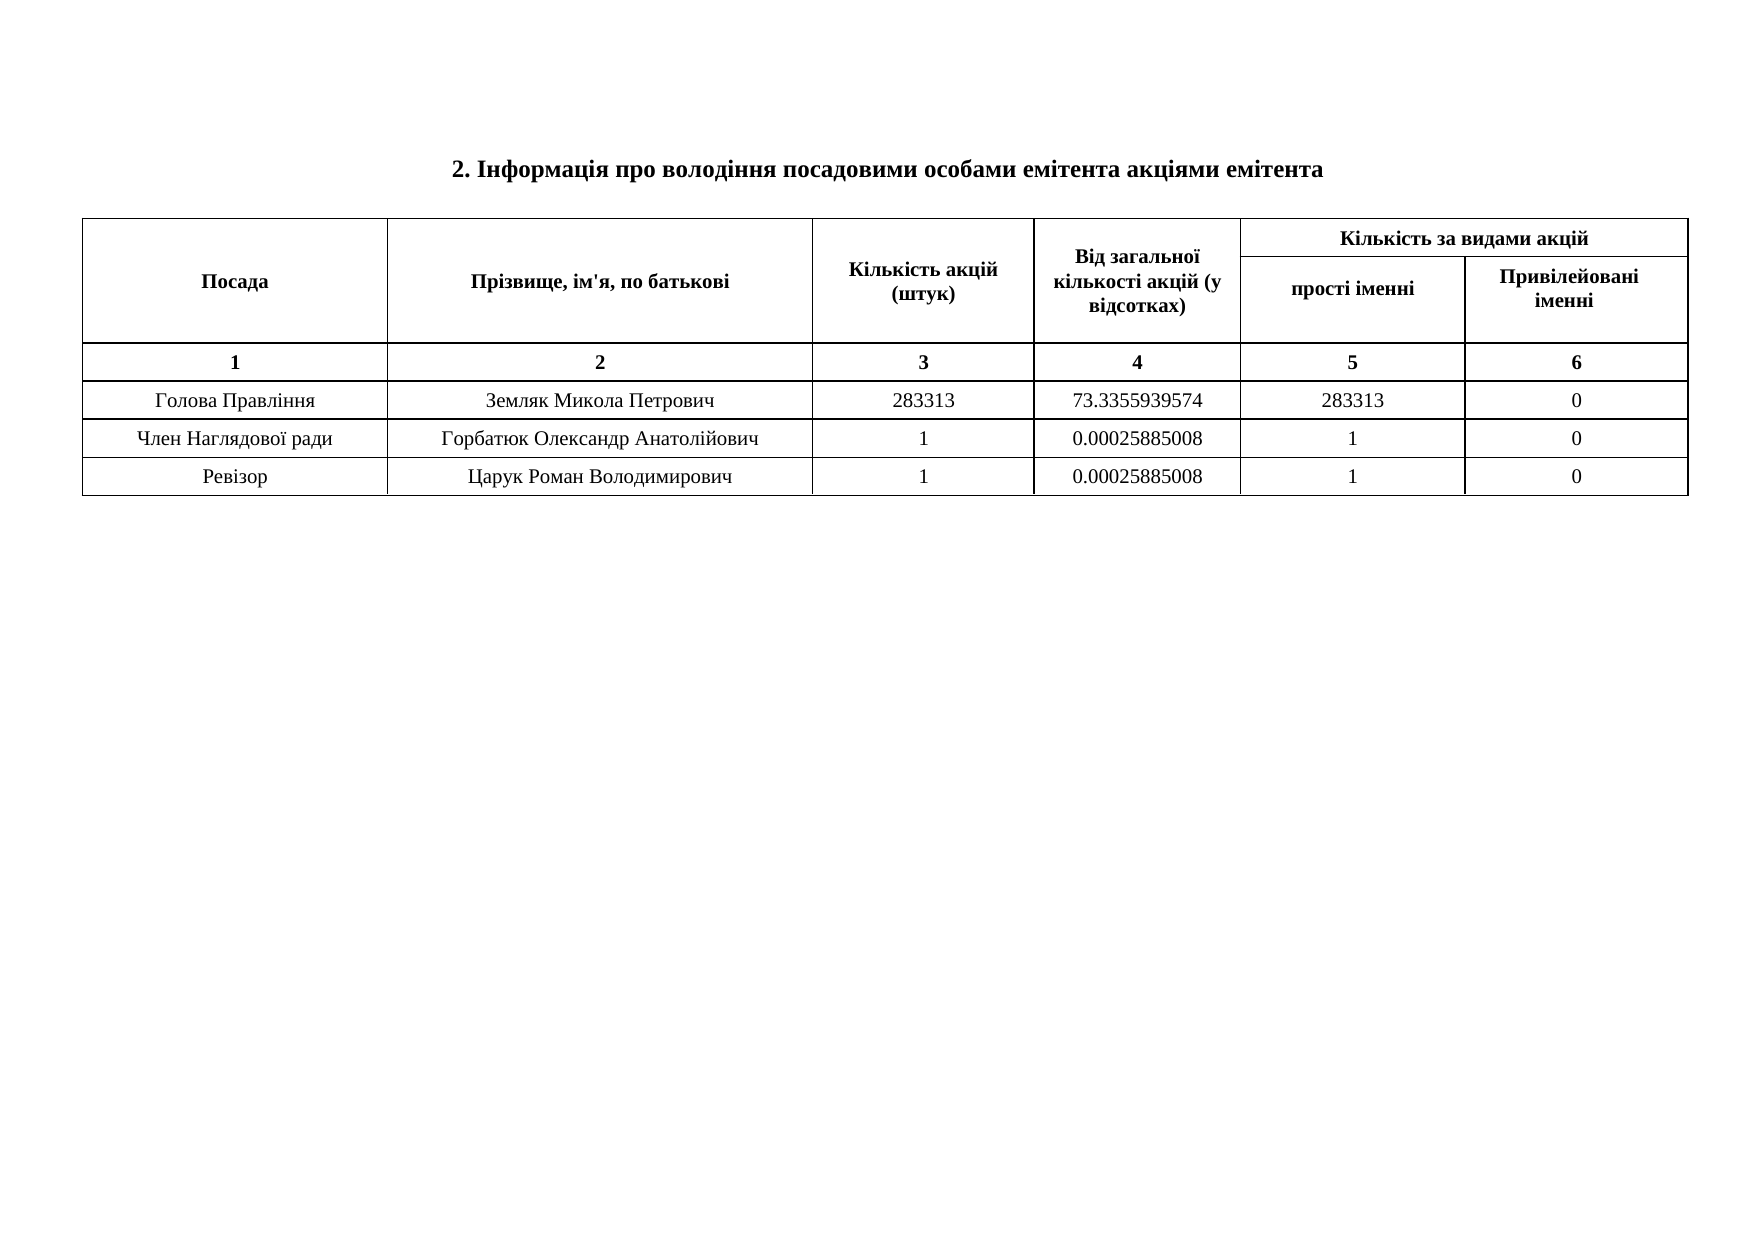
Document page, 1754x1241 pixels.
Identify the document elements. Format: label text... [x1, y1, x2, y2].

table_cell 1 [813, 420, 1033, 456]
table_cell 283313 [813, 382, 1033, 418]
table_cell 4 [1035, 344, 1240, 380]
table_cell 1 [83, 344, 387, 380]
table_header Кількість акцій (штук) [813, 219, 1033, 342]
table_cell 6 [1466, 344, 1687, 380]
table_cell Царук Роман Володимирович [388, 458, 812, 494]
table_cell 5 [1241, 344, 1464, 380]
table_cell Привілейовані іменні [1466, 257, 1687, 342]
table_header Від загальної кількості акцій (у відсотках) [1035, 219, 1240, 342]
table_header Прізвище, ім'я, по батькові [388, 219, 812, 342]
table_cell Ревізор [83, 458, 387, 494]
table_cell 1 [1241, 420, 1464, 456]
table_cell Член Наглядової ради [83, 420, 387, 456]
table_cell 0 [1466, 382, 1687, 418]
table_cell 1 [813, 458, 1033, 494]
table_cell 2 [388, 344, 812, 380]
table_cell 73.3355939574 [1035, 382, 1240, 418]
table_cell 1 [1241, 458, 1464, 494]
table_cell 0.00025885008 [1035, 458, 1240, 494]
table_cell 283313 [1241, 382, 1464, 418]
table_cell 0.00025885008 [1035, 420, 1240, 456]
table_cell Земляк Микола Петрович [388, 382, 812, 418]
table_cell Голова Правління [83, 382, 387, 418]
table_header Посада [83, 219, 387, 342]
table_cell Горбатюк Олександр Анатолійович [388, 420, 812, 456]
table_header 2. Інформація про володіння посадовими особами емітента акціями емітента [82, 148, 1694, 218]
table_cell 0 [1466, 458, 1687, 494]
table_cell прості іменні [1241, 257, 1464, 342]
table_cell 3 [813, 344, 1033, 380]
table_header Кількість за видами акцій [1241, 219, 1687, 256]
table_cell 0 [1466, 420, 1687, 456]
